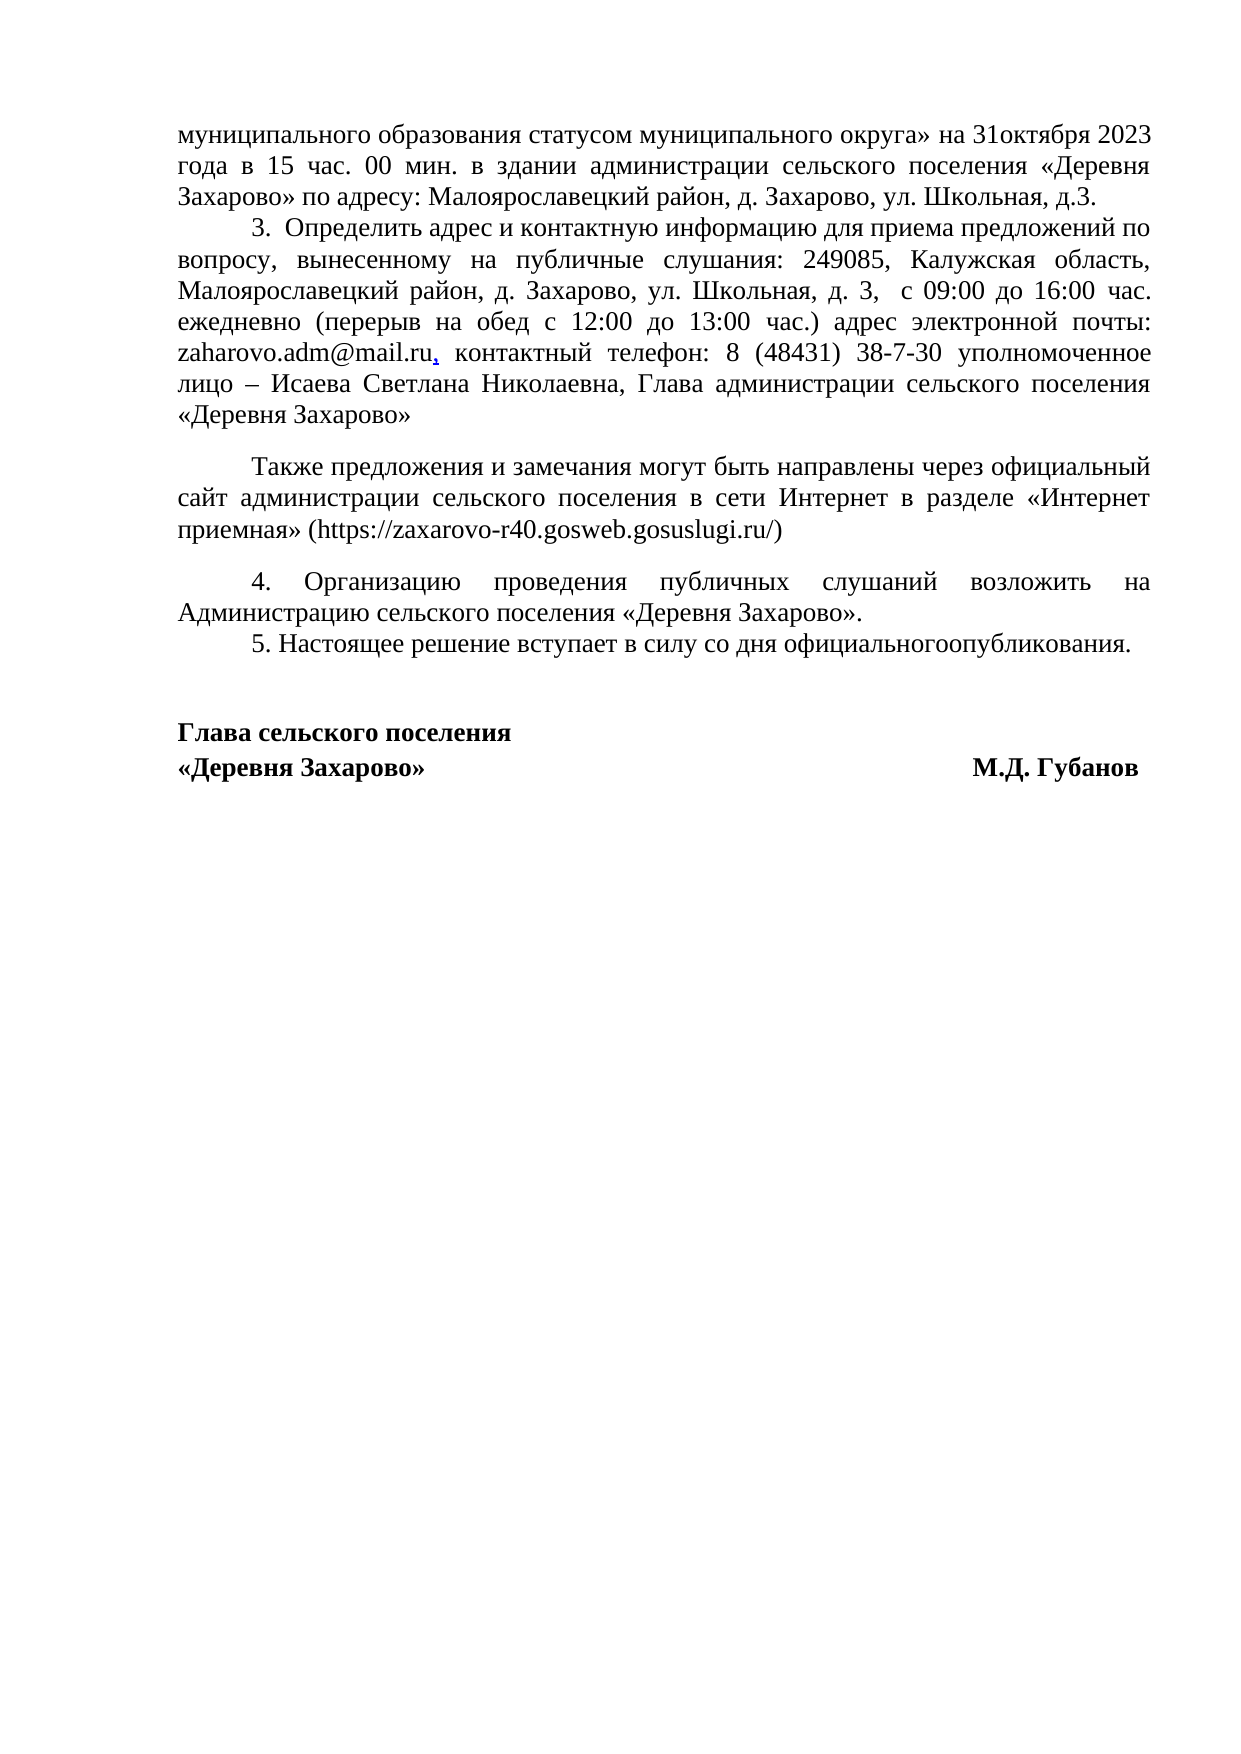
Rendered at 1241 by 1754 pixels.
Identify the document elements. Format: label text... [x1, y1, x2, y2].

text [177, 118, 1152, 212]
text 4. Организацию проведения публичных слушаний возложить на Администрацию сельского поселения «Деревня Захарово». [177, 565, 1152, 627]
text 3. Определить адрес и контактную информацию для приема предложений по вопросу, вынесенному на публичные слушания: 249085, Калужская область, Малоярославецкий район, д. Захарово, ул. Школьная, д. 3, с 09:00 до 16:00 час. ежедневно (перерыв на обед с 12:00 до 13:00 час.) адрес электронной почты: zaharovo.adm@mail.ru, контактный телефон: 8 (48431) 38-7-30 уполномоченное лицо – Исаева Светлана Николаевна, Глава администрации сельского поселения «Деревня Захарово» [177, 212, 1152, 429]
text Глава сельского поселения [177, 716, 1152, 747]
text Также предложения и замечания могут быть направлены через официальный сайт администрации сельского поселения в сети Интернет в разделе «Интернет приемная» (https://zaxarovo-r40.gosweb.gosuslugi.ru/) [177, 450, 1152, 544]
text «Деревня Захарово» М.Д. Губанов [177, 751, 1152, 782]
text 5. Настоящее решение вступает в силу со дня официальногоопубликования. [177, 627, 1152, 658]
